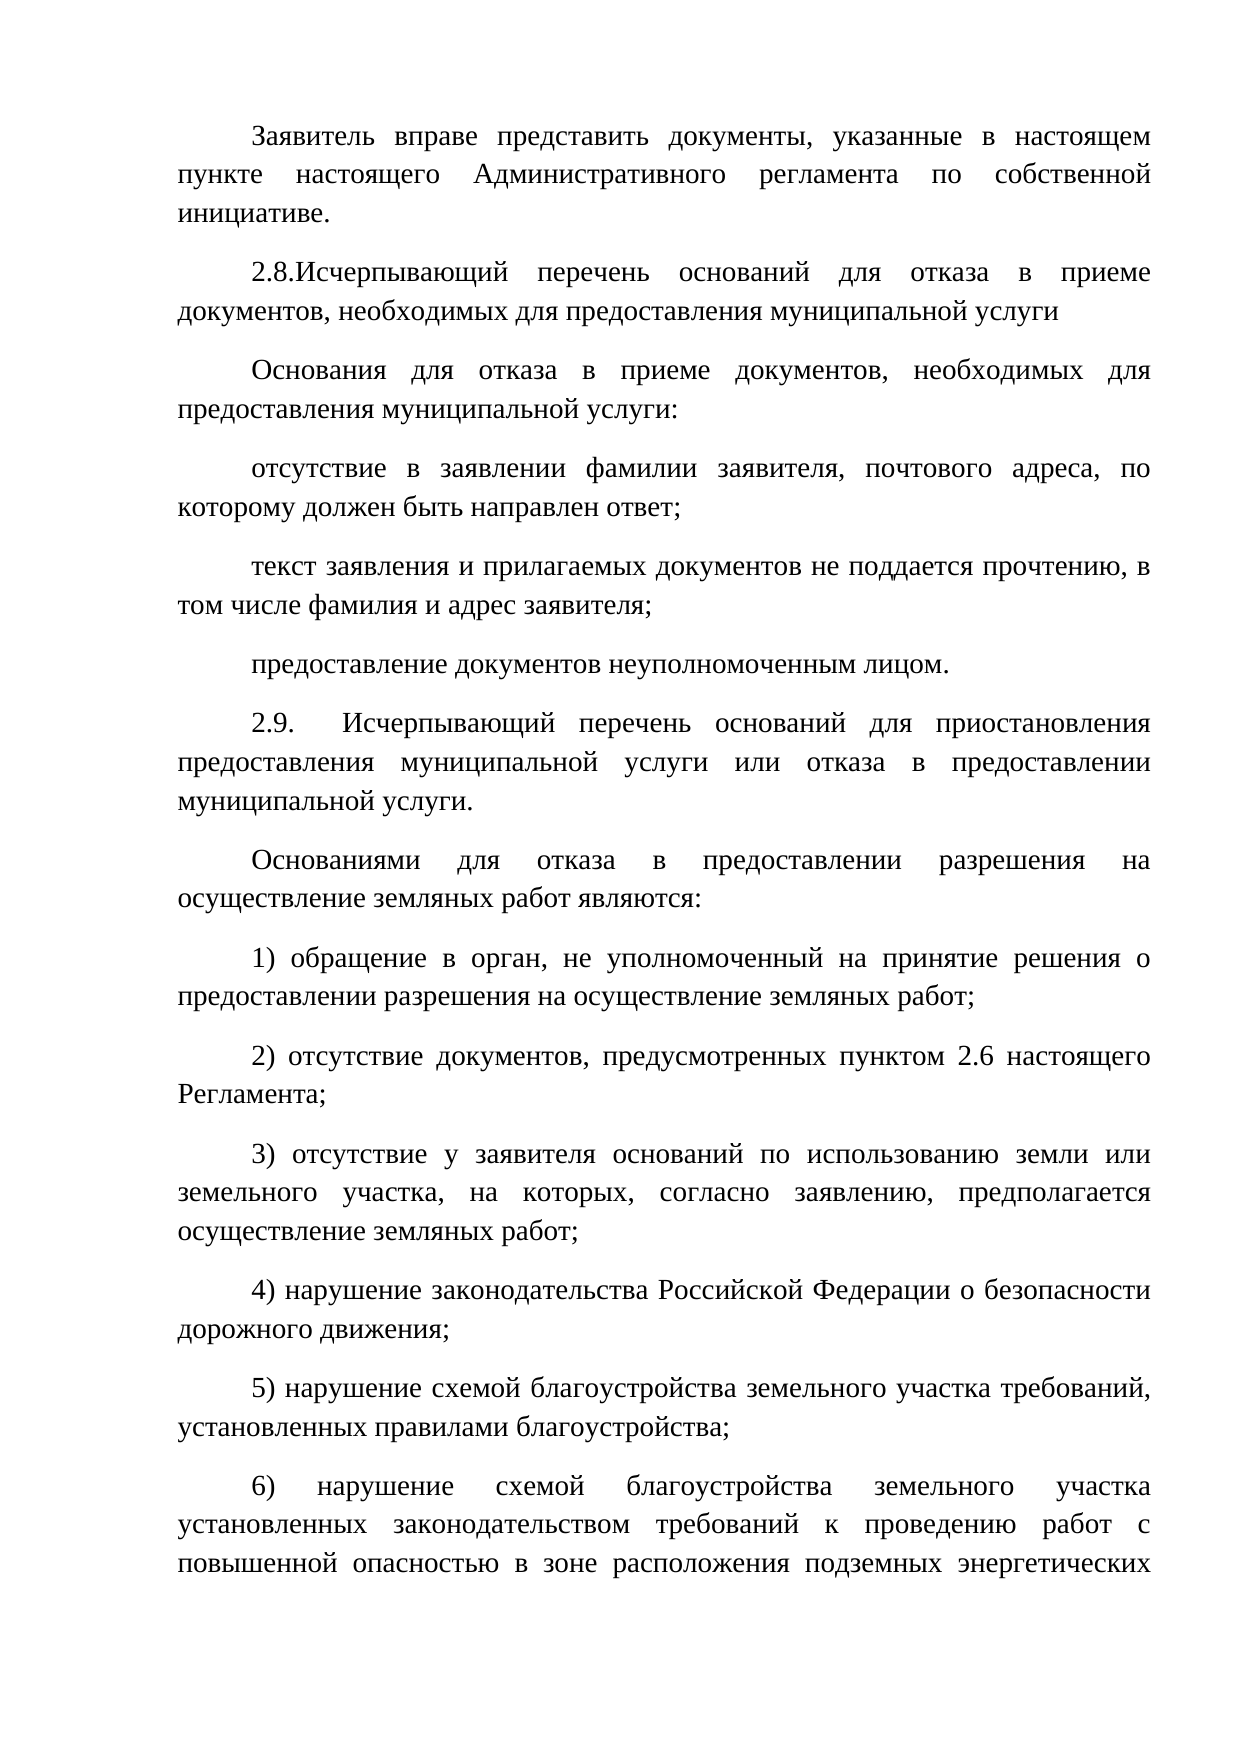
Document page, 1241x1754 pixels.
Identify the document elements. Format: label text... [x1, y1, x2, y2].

text 2.9. Исчерпывающий перечень оснований для приостановления предоставления муниципальной услуги или отказа в предоставлении муниципальной услуги. [177, 706, 1152, 816]
text 2.8.Исчерпывающий перечень оснований для отказа в приеме документов, необходимых для предоставления муниципальной услуги [177, 254, 1152, 327]
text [177, 1468, 1152, 1579]
text текст заявления и прилагаемых документов не поддается прочтению, в том числе фамилия и адрес заявителя; [177, 548, 1152, 620]
text Заявитель вправе представить документы, указанные в настоящем пункте настоящего Административного регламента по собственной инициативе. [177, 118, 1152, 229]
text Основания для отказа в приеме документов, необходимых для предоставления муниципальной услуги: [177, 352, 1152, 424]
text 3) отсутствие у заявителя оснований по использованию земли или земельного участка, на которых, согласно заявлению, предполагается осуществление земляных работ; [177, 1136, 1152, 1246]
text Основаниями для отказа в предоставлении разрешения на осуществление земляных работ являются: [177, 842, 1152, 914]
text 4) нарушение законодательства Российской Федерации о безопасности дорожного движения; [177, 1272, 1152, 1344]
text 5) нарушение схемой благоустройства земельного участка требований, установленных правилами благоустройства; [177, 1370, 1152, 1442]
text 2) отсутствие документов, предусмотренных пунктом 2.6 настоящего Регламента; [177, 1038, 1152, 1110]
text 1) обращение в орган, не уполномоченный на принятие решения о предоставлении разрешения на осуществление земляных работ; [177, 940, 1152, 1012]
text отсутствие в заявлении фамилии заявителя, почтового адреса, по которому должен быть направлен ответ; [177, 450, 1152, 522]
text предоставление документов неуполномоченным лицом. [177, 646, 1152, 680]
